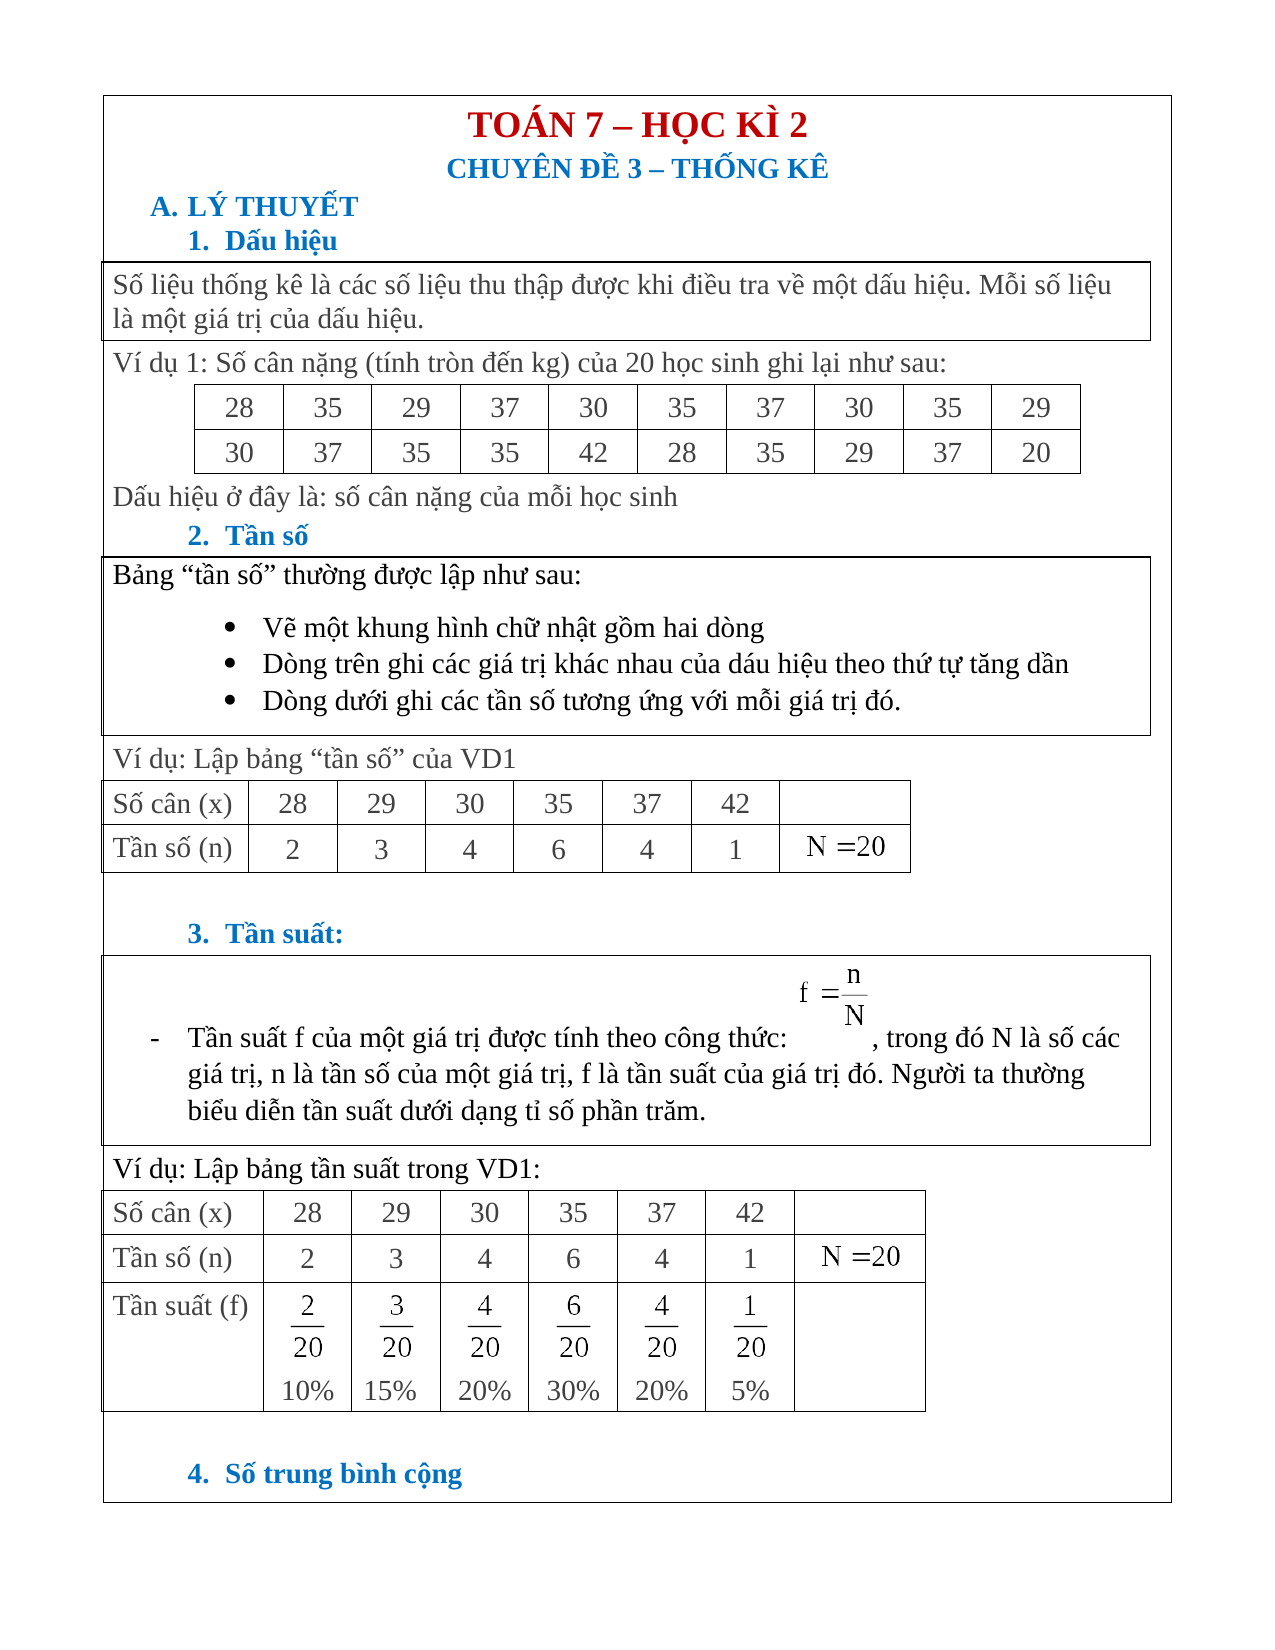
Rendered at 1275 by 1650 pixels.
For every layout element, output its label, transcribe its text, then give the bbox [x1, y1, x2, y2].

table_header 37 [461, 385, 548, 429]
table_header 35 [284, 385, 371, 429]
table_cell 2 [264, 1235, 351, 1282]
table_header Số cân (x) [104, 781, 248, 824]
table_cell 30% [529, 1283, 617, 1411]
table_cell [795, 1283, 925, 1411]
table_cell 28 [638, 430, 726, 473]
table_cell Tần số (n) [104, 1235, 263, 1282]
table_cell 4 [441, 1235, 528, 1282]
text CHUYÊN ĐỀ 3 – THỐNG KÊ [112, 151, 1162, 184]
table_cell 35 [461, 430, 548, 473]
table_header 29 [992, 385, 1080, 429]
table_header 30 [426, 781, 513, 824]
table_cell 3 [352, 1235, 440, 1282]
table_header 30 [441, 1191, 528, 1234]
table_cell 3 [338, 825, 425, 872]
table_header 42 [706, 1191, 794, 1234]
table_cell 29 [815, 430, 903, 473]
table_header 29 [352, 1191, 440, 1234]
table_header 28 [264, 1191, 351, 1234]
table_cell 4 [426, 825, 513, 872]
table_header Bảng “tần số” thường được lập như sau: Vẽ một khung hình chữ nhật gồm hai dòng Dòng trên ghi các giá trị khác nhau của dáu hiệu theo thứ tự tăng dần Dòng dưới ghi các tần số tương ứng với mỗi giá trị đó. [104, 558, 1150, 735]
list LÝ THUYẾT [150, 189, 1162, 223]
table_header 28 [249, 781, 337, 824]
table_cell Tần số (n) [104, 825, 248, 872]
table_header 35 [904, 385, 991, 429]
table_header 35 [529, 1191, 617, 1234]
table_cell 37 [904, 430, 991, 473]
table_header Tần suất f của một giá trị được tính theo công thức: , trong đó N là số các giá trị, n là tần số của một giá trị, f là tần suất của giá trị đó. Người ta thường biểu diễn tần suất dưới dạng tỉ số phần trăm. [104, 956, 1150, 1145]
table_cell 35 [372, 430, 460, 473]
table_header [780, 781, 910, 824]
table_cell 20% [618, 1283, 705, 1411]
list Dấu hiệu [187, 223, 1162, 256]
table_header [795, 1191, 925, 1234]
table_header 28 [195, 385, 283, 429]
table_cell [780, 825, 910, 872]
text Ví dụ: Lập bảng “tần số” của VD1 [112, 741, 1162, 775]
list Số trung bình cộng [187, 1456, 1162, 1489]
table_header 37 [727, 385, 814, 429]
table_cell 30 [195, 430, 283, 473]
table_header 30 [549, 385, 637, 429]
table_cell 5% [706, 1283, 794, 1411]
text Ví dụ: Lập bảng tần suất trong VD1: [112, 1151, 1162, 1184]
text TOÁN 7 – HỌC KÌ 2 [112, 103, 1162, 146]
table_header 37 [603, 781, 691, 824]
table_cell 4 [618, 1235, 705, 1282]
table_cell 42 [549, 430, 637, 473]
list Tần số [187, 518, 1162, 551]
table_cell 15% [352, 1283, 440, 1411]
table_cell [795, 1235, 925, 1282]
text Ví dụ 1: Số cân nặng (tính tròn đến kg) của 20 học sinh ghi lại như sau: [112, 346, 1162, 379]
table_cell 6 [514, 825, 602, 872]
table_cell 1 [706, 1235, 794, 1282]
table_cell Tần suất (f) [104, 1283, 263, 1411]
table_cell 35 [727, 430, 814, 473]
table_header 42 [692, 781, 779, 824]
table_header Số liệu thống kê là các số liệu thu thập được khi điều tra về một dấu hiệu. Mỗi số liệu là một giá trị của dấu hiệu. [104, 263, 1150, 339]
table_cell 2 [249, 825, 337, 872]
table_header 35 [638, 385, 726, 429]
table_header 35 [514, 781, 602, 824]
table_header 37 [618, 1191, 705, 1234]
table_cell 20% [441, 1283, 528, 1411]
table_cell 20 [992, 430, 1080, 473]
text Dấu hiệu ở đây là: số cân nặng của mỗi học sinh [112, 479, 1162, 513]
table_header 29 [372, 385, 460, 429]
table_cell 1 [692, 825, 779, 872]
table_cell 10% [264, 1283, 351, 1411]
table_header 29 [338, 781, 425, 824]
table_header Số cân (x) [104, 1191, 263, 1234]
table_cell 37 [284, 430, 371, 473]
table_header 30 [815, 385, 903, 429]
table_cell 6 [529, 1235, 617, 1282]
table_cell 4 [603, 825, 691, 872]
list Tần suất: [187, 916, 1162, 950]
